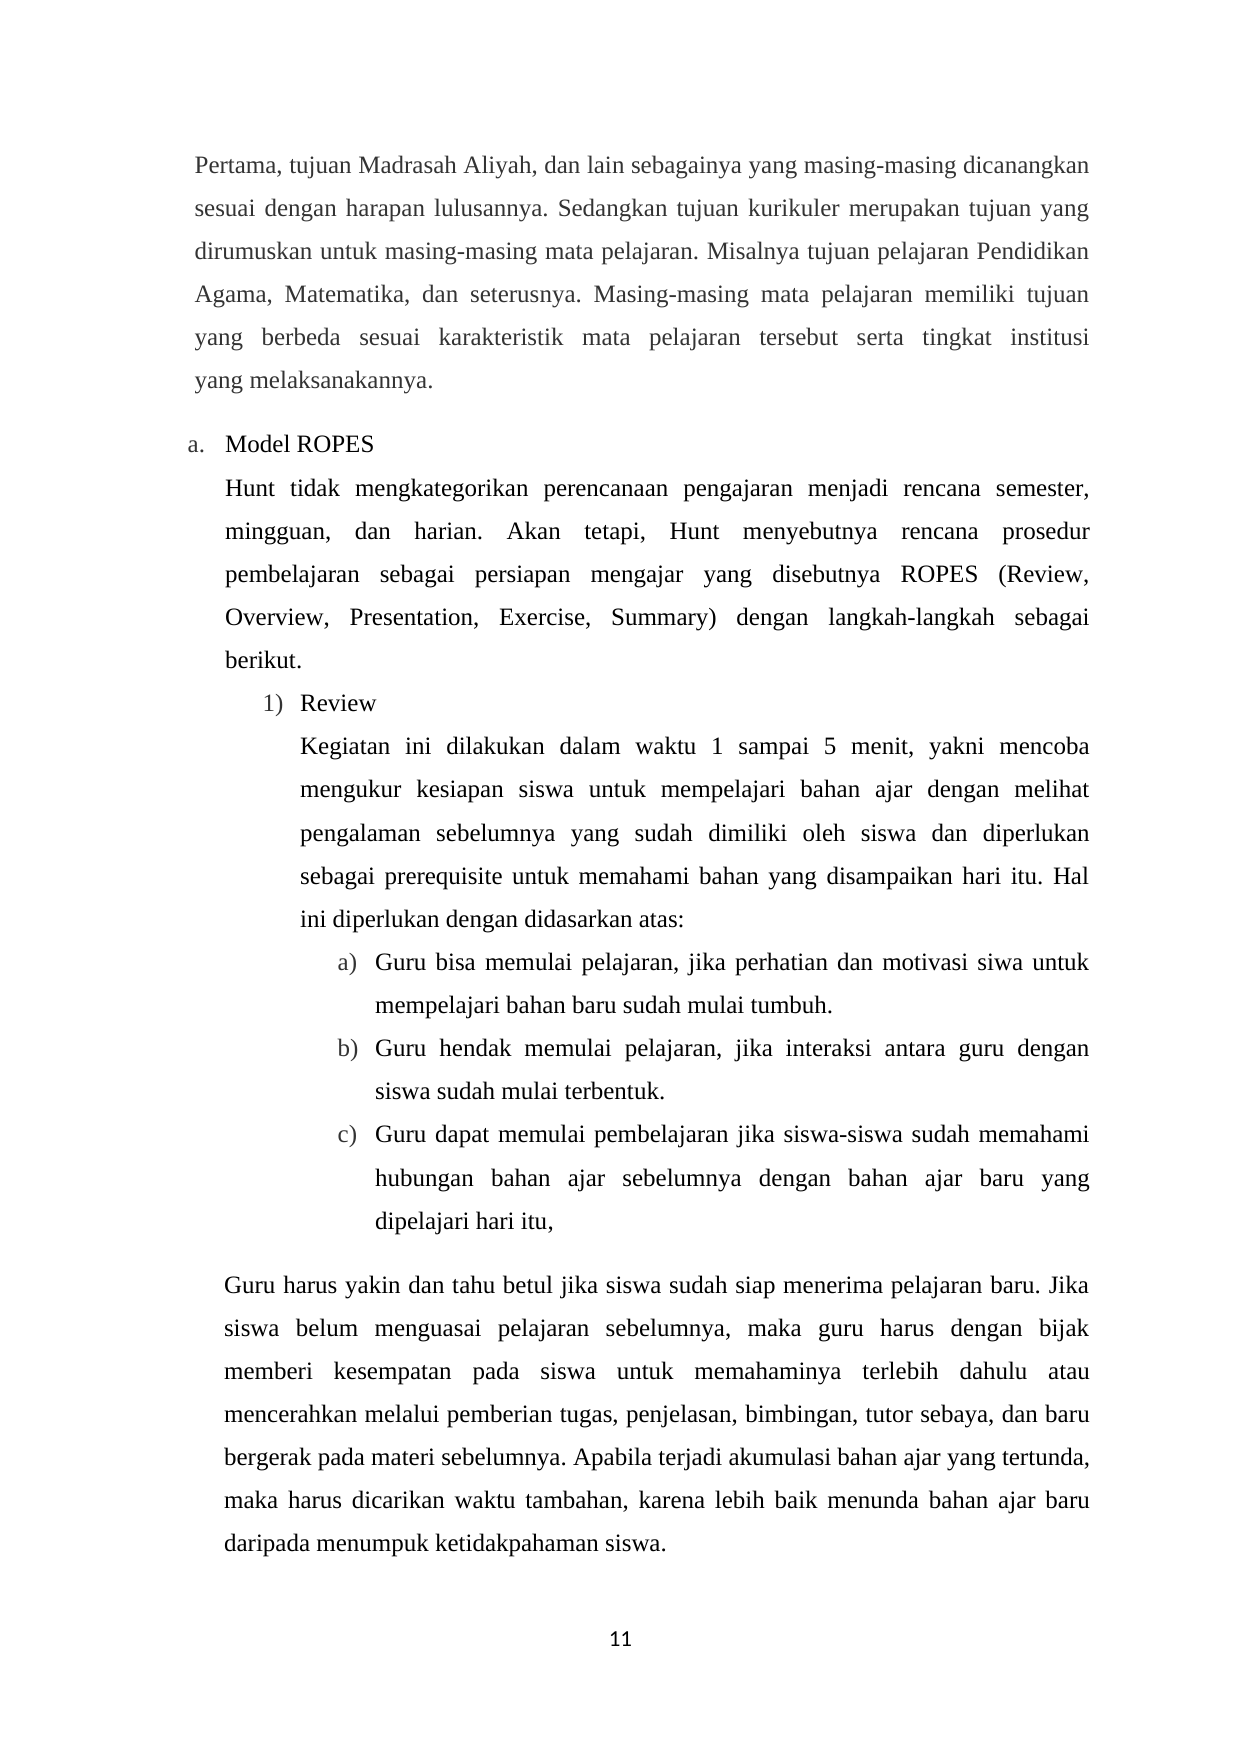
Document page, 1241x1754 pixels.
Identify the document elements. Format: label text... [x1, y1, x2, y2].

list Model ROPES [187, 429, 1090, 458]
list Guru hendak memulai pelajaran, jika interaksi antara guru dengan siswa sudah mulai terbentuk. [337, 1033, 1090, 1105]
text Guru harus yakin dan tahu betul jika siswa sudah siap menerima pelajaran baru. Jika siswa belum menguasai pelajaran sebelumnya, maka guru harus dengan bijak memberi kesempatan pada siswa untuk memahaminya terlebih dahulu atau mencerahkan melalui pemberian tugas, penjelasan, bimbingan, tutor sebaya, dan baru bergerak pada materi sebelumnya. Apabila terjadi akumulasi bahan ajar yang tertunda, maka harus dicarikan waktu tambahan, karena lebih baik menunda bahan ajar baru daripada menumpuk ketidakpahaman siswa. [224, 1270, 1090, 1557]
list Kegiatan ini dilakukan dalam waktu 1 sampai 5 menit, yakni mencoba mengukur kesiapan siswa untuk mempelajari bahan ajar dengan melihat pengalaman sebelumnya yang sudah dimiliki oleh siswa dan diperlukan sebagai prerequisite untuk memahami bahan yang disampaikan hari itu. Hal ini diperlukan dengan didasarkan atas: [300, 731, 1090, 933]
list Guru dapat memulai pembelajaran jika siswa-siswa sudah memahami hubungan bahan ajar sebelumnya dengan bahan ajar baru yang dipelajari hari itu, [337, 1119, 1090, 1234]
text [194, 150, 1090, 394]
list Hunt tidak mengkategorikan perencanaan pengajaran menjadi rencana semester, mingguan, dan harian. Akan tetapi, Hunt menyebutnya rencana prosedur pembelajaran sebagai persiapan mengajar yang disebutnya ROPES (Review, Overview, Presentation, Exercise, Summary) dengan langkah-langkah sebagai berikut. [225, 473, 1090, 674]
list Review [262, 688, 1090, 717]
list Guru bisa memulai pelajaran, jika perhatian dan motivasi siwa untuk mempelajari bahan baru sudah mulai tumbuh. [337, 947, 1090, 1019]
